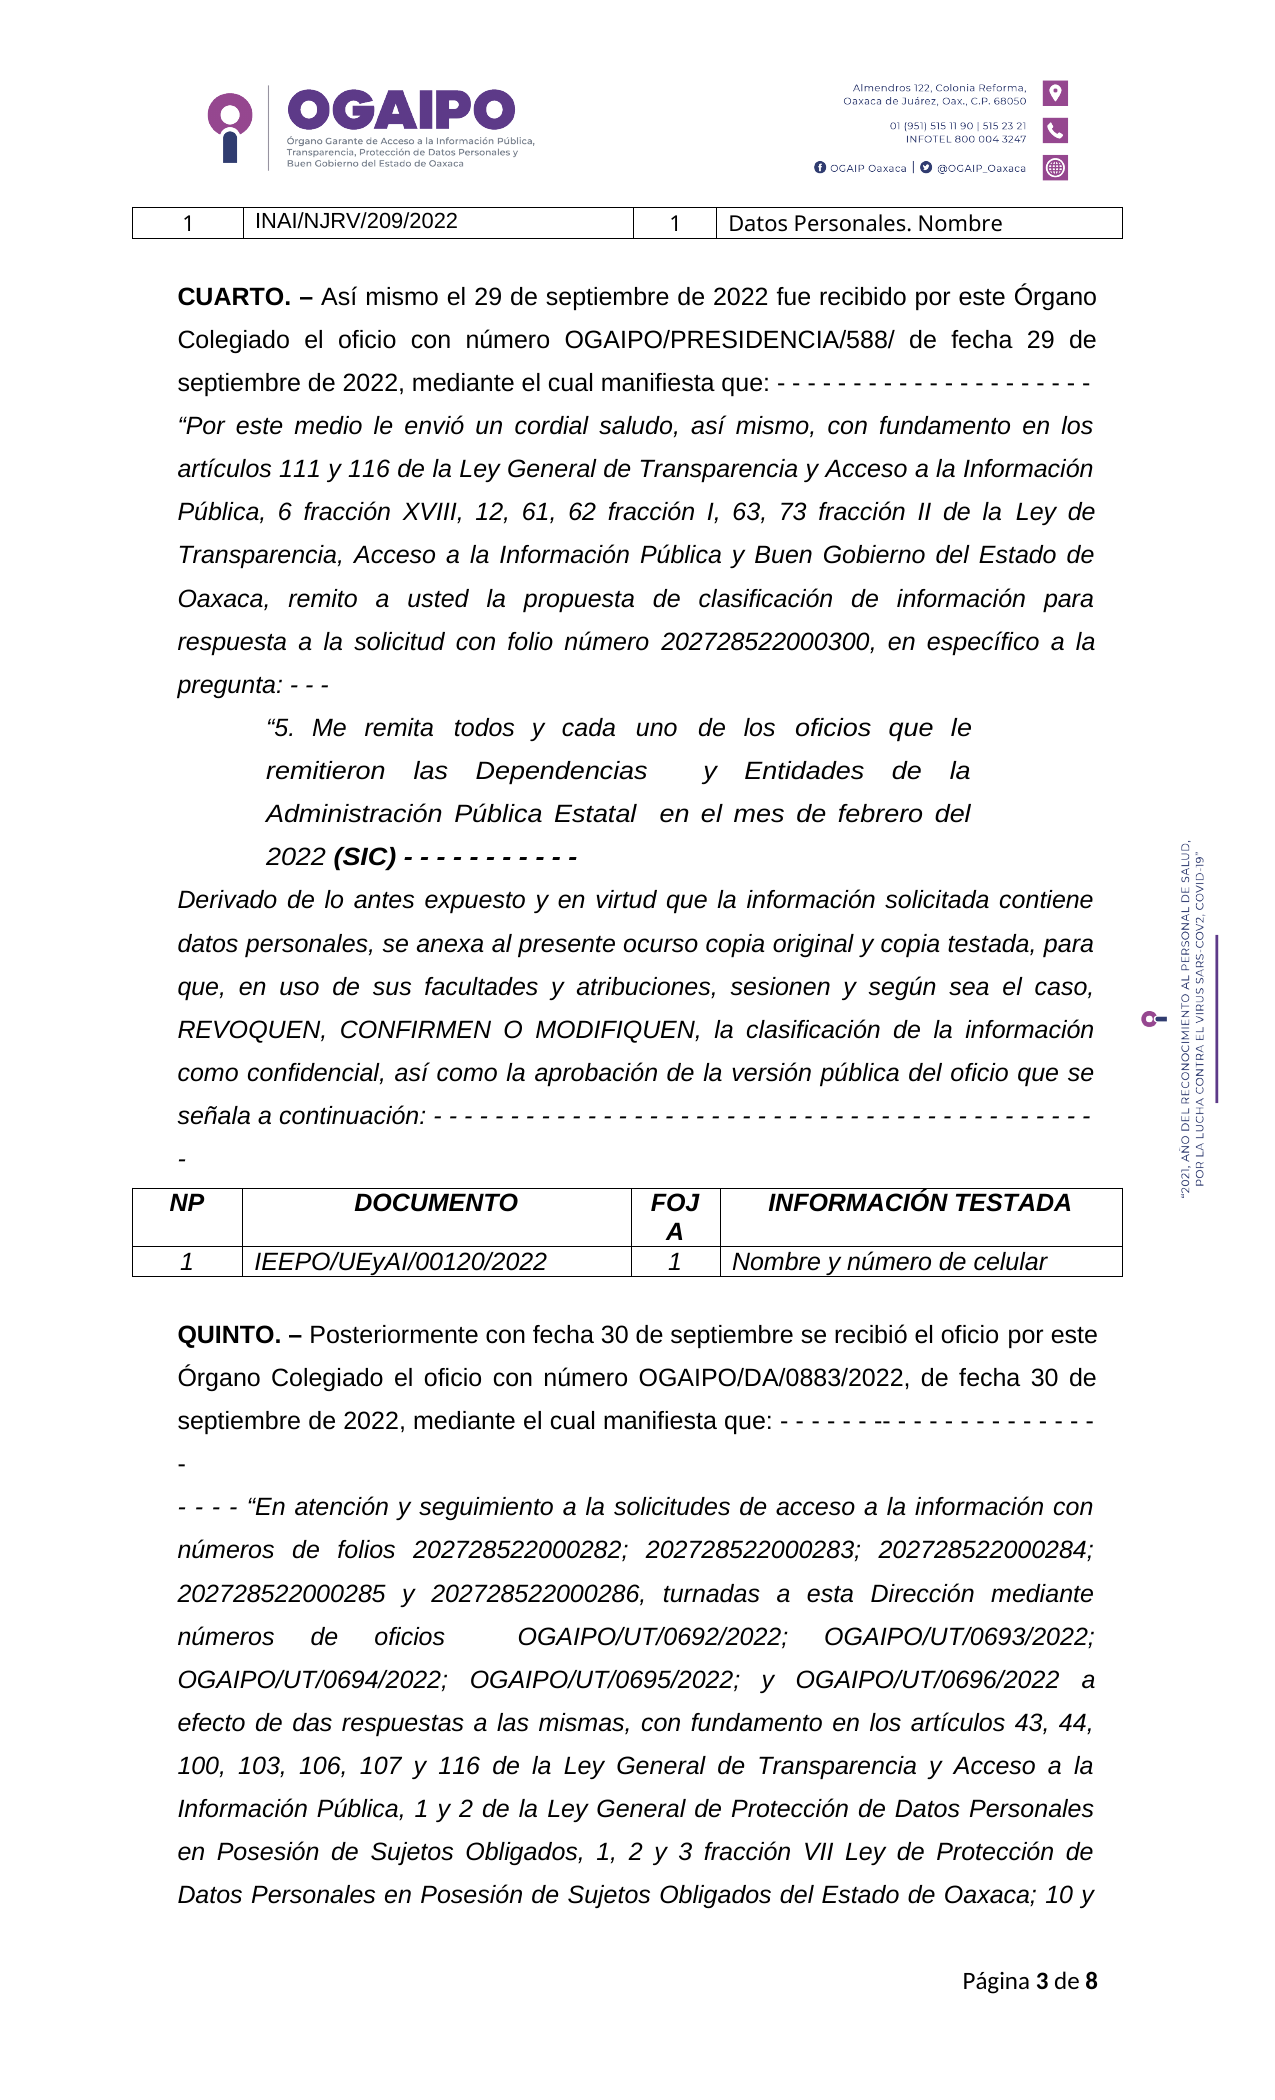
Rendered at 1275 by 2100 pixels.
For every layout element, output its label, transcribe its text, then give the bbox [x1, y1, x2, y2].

text CUARTO. – Así mismo el 29 de septiembre de 2022 fue recibido por este Órgano Colegiado el oficio con número OGAIPO/PRESIDENCIA/588/ de fecha 29 de septiembre de 2022, mediante el cual manifiesta que: - - - - - - - - - - - - - - - - - - - - - [177, 282, 1098, 397]
text “5. Me remita todos y cada uno de los oficios que le remitieron las Dependencias y Entidades de la Administración Pública Estatal en el mes de febrero del 2022 (SIC) - - - - - - - - - - - [266, 713, 974, 871]
picture [1087, 455, 1273, 1568]
text “Por este medio le envió un cordial saludo, así mismo, con fundamento en los artículos 111 y 116 de la Ley General de Transparencia y Acceso a la Información Pública, 6 fracción XVIII, 12, 61, 62 fracción I, 63, 73 fracción II de la Ley de Transparencia, Acceso a la Información Pública y Buen Gobierno del Estado de Oaxaca, remito a usted la propuesta de clasificación de información para respuesta a la solicitud con folio número 202728522000300, en específico a la pregunta: - - - [177, 411, 1098, 699]
text Derivado de lo antes expuesto y en virtud que la información solicitada contiene datos personales, se anexa al presente ocurso copia original y copia testada, para que, en uso de sus facultades y atribuciones, sesionen y según sea el caso, REVOQUEN, CONFIRMEN O MODIFIQUEN, la clasificación de la información como confidencial, así como la aprobación de la versión pública del oficio que se señala a continuación: - - - - - - - - - - - - - - - - - - - - - - - - - - - - - - - - - - - - - - - - - - - - [177, 886, 1098, 1173]
table_header INFORMACIÓN TESTADA [721, 1189, 1122, 1246]
table_cell 1 [133, 1247, 242, 1276]
table_header DOCUMENTO [243, 1189, 631, 1246]
table_header FOJA [632, 1189, 720, 1246]
table_header NP [133, 1189, 242, 1246]
table_cell INAI/NJRV/209/2022 [244, 208, 633, 238]
table_cell Datos Personales. Nombre [717, 208, 1122, 238]
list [177, 1492, 1098, 1909]
table_cell Nombre y número de celular [721, 1247, 1122, 1276]
table_cell IEEPO/UEyAI/00120/2022 [243, 1247, 631, 1276]
table_cell 1 [632, 1247, 720, 1276]
table_cell 1 [133, 208, 243, 238]
table_cell 1 [634, 208, 716, 238]
text QUINTO. – Posteriormente con fecha 30 de septiembre se recibió el oficio por este Órgano Colegiado el oficio con número OGAIPO/DA/0883/2022, de fecha 30 de septiembre de 2022, mediante el cual manifiesta que: - - - - - - -- - - - - - - - - - - - - - - [177, 1320, 1098, 1478]
picture [131, 44, 1144, 213]
